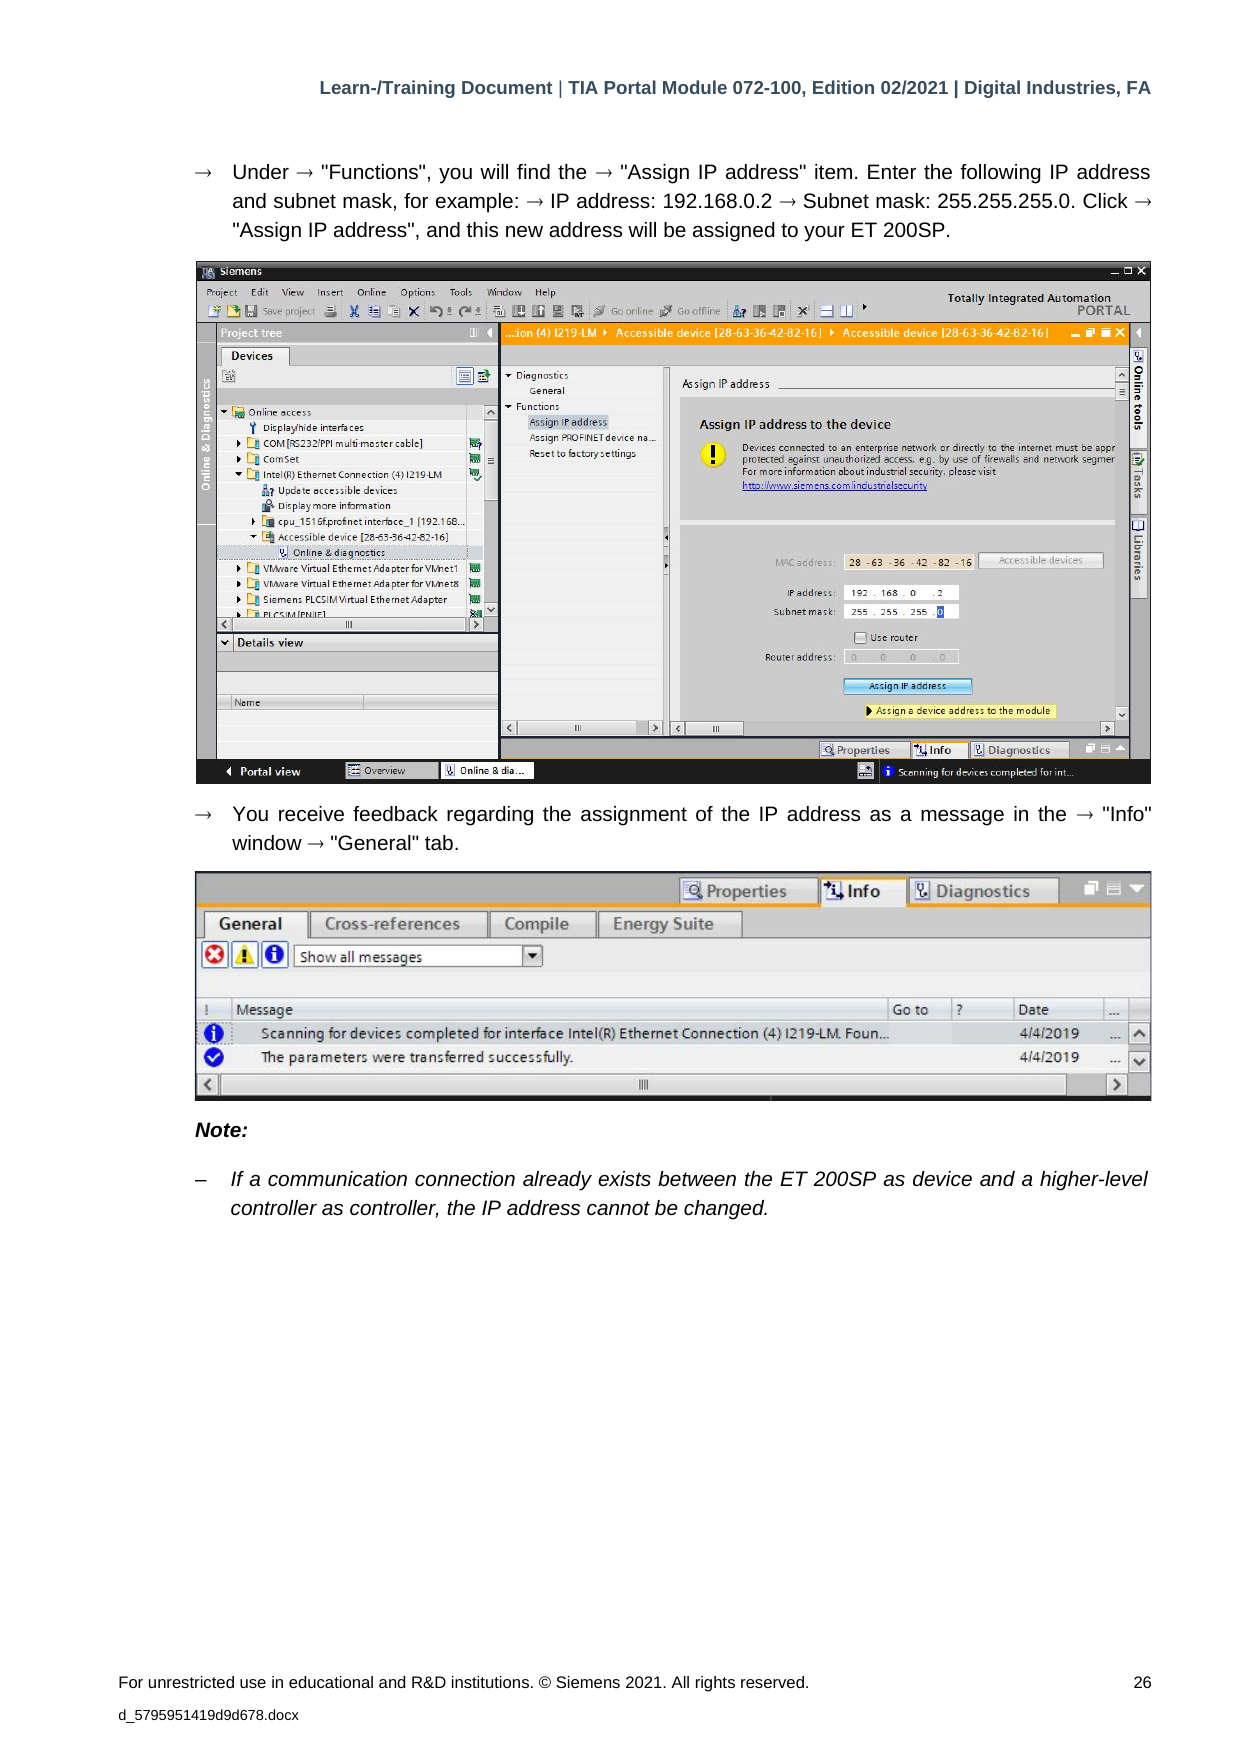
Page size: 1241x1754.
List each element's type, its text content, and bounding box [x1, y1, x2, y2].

picture [194, 259, 1152, 785]
text You receive feedback regarding the assignment of the IP address as a message in the "Info" window "General" tab. [195, 802, 1152, 854]
text Under "Functions", you will find the "Assign IP address" item. Enter the following IP address and subnet mask, for example: IP address: 192.168.0.2 Subnet mask: 255.255.255.0. Click "Assign IP address", and this new address will be assigned to your ET 200SP. [195, 160, 1152, 242]
list If a communication connection already exists between the ET 200SP as device and a higher-level controller as controller, the IP address cannot be changed. [195, 1167, 1152, 1220]
text Note: [195, 1118, 1152, 1142]
picture [194, 871, 1152, 1101]
